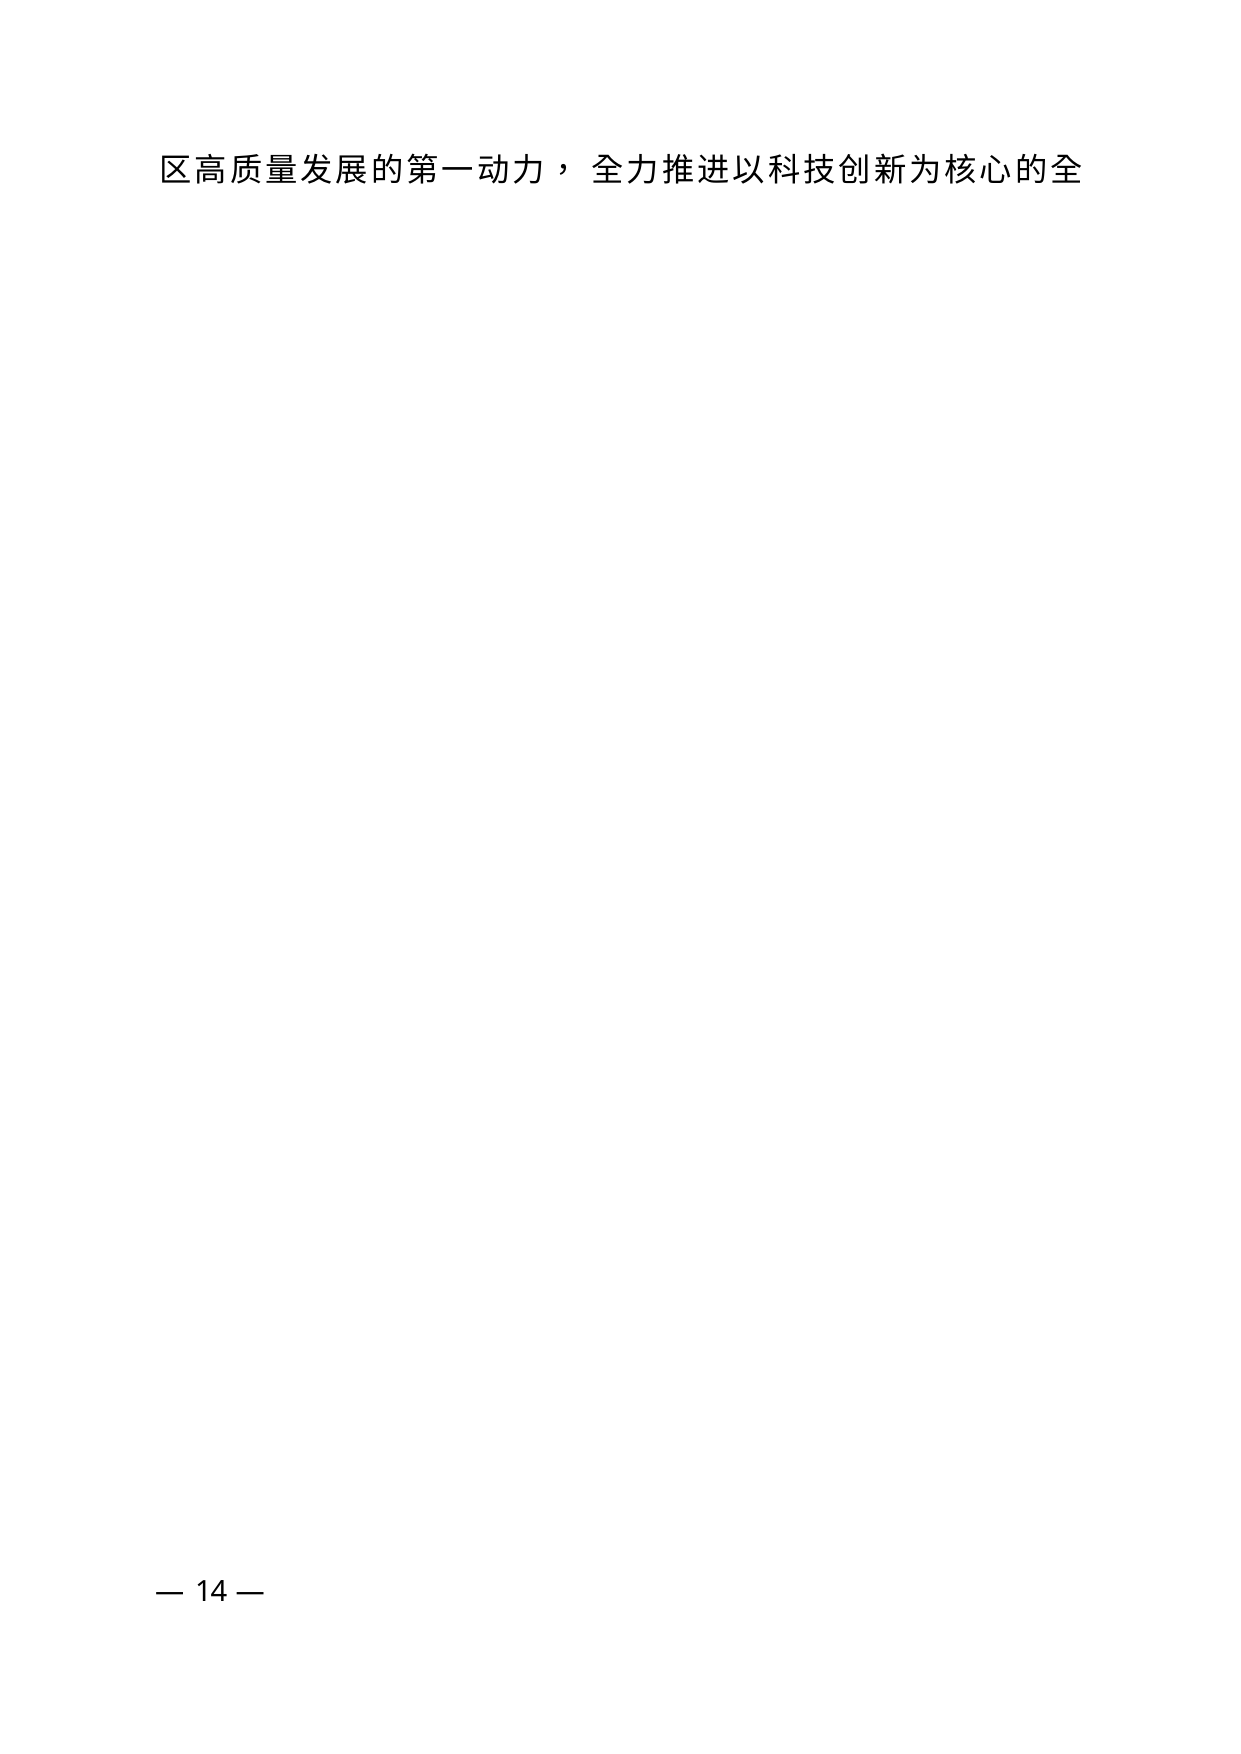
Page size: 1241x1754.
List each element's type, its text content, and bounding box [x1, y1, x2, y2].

text 区高质量发展的第一动力， 全力推进以科技创新为核心的全 [159, 149, 1096, 190]
